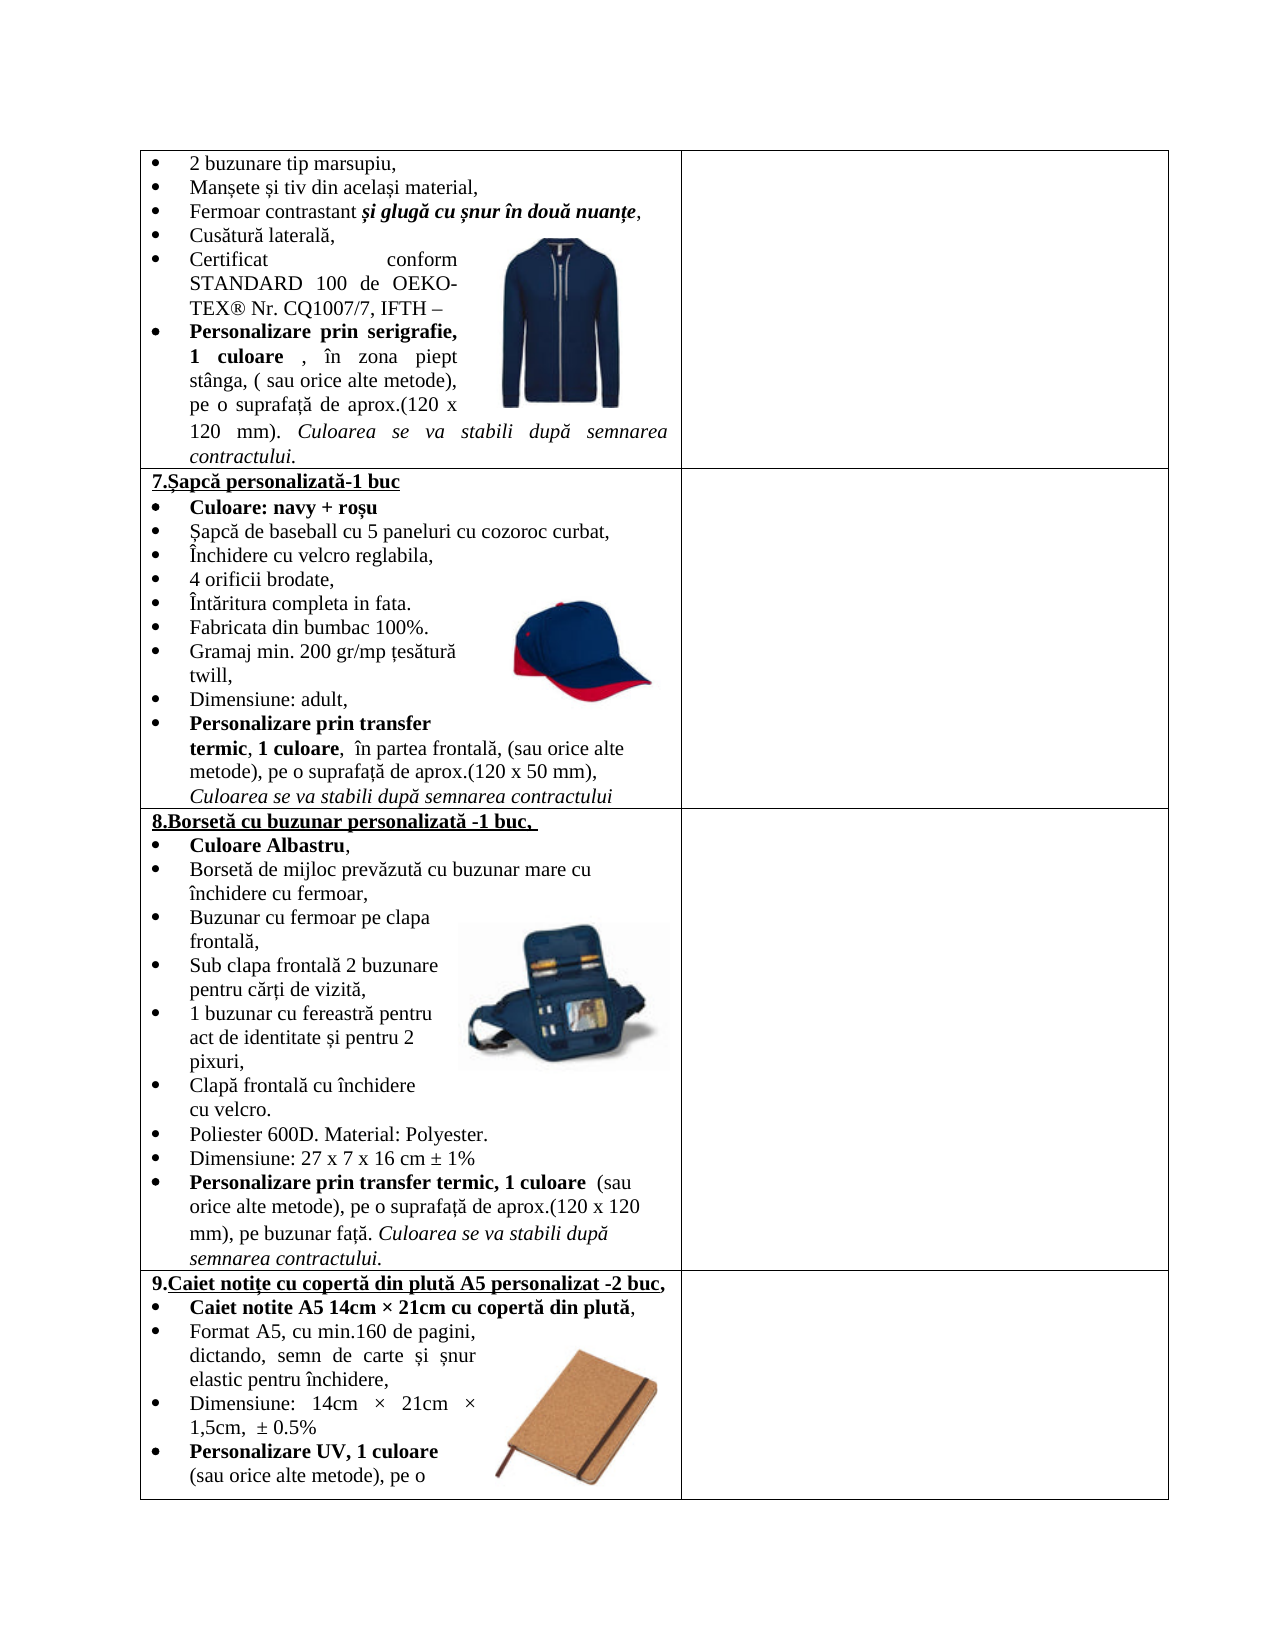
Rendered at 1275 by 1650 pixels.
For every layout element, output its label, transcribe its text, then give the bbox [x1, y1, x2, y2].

picture [502, 571, 663, 732]
table_cell [682, 1271, 1168, 1499]
picture [476, 238, 646, 408]
picture [495, 1336, 658, 1499]
table_cell [682, 469, 1168, 808]
table_cell [682, 809, 1168, 1270]
picture [457, 890, 670, 1103]
table_cell 8.Borsetă cu buzunar personalizată -1 buc, Culoare Albastru, Borsetă de mijloc prevăzută cu buzunar mare cu închidere cu fermoar, Buzunar cu fermoar pe clapa frontală, Sub clapa frontală 2 buzunare pentru cărți de vizită, 1 buzunar cu fereastră pentru act de identitate și pentru 2 pixuri, Clapă frontală cu închidere cu velcro. Poliester 600D. Material: Polyester. Dimensiune: 27 x 7 x 16 cm ± 1% Personalizare prin transfer termic, 1 culoare (sau orice alte metode), pe o suprafață de aprox.(120 x 120 mm), pe buzunar față. Culoarea se va stabili după semnarea contractului. [141, 809, 681, 1270]
table_cell 7.Șapcă personalizată-1 buc Culoare: navy + roșu Șapcă de baseball cu 5 paneluri cu cozoroc curbat, Închidere cu velcro reglabila, 4 orificii brodate, Întăritura completa in fata. Fabricata din bumbac 100%. Gramaj min. 200 gr/mp țesătură twill, Dimensiune: adult, Personalizare prin transfer termic, 1 culoare, în partea frontală, (sau orice alte metode), pe o suprafață de aprox.(120 x 50 mm), Culoarea se va stabili după semnarea contractului [141, 469, 681, 808]
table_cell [141, 151, 681, 468]
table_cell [141, 1271, 681, 1499]
table_cell [682, 151, 1168, 468]
